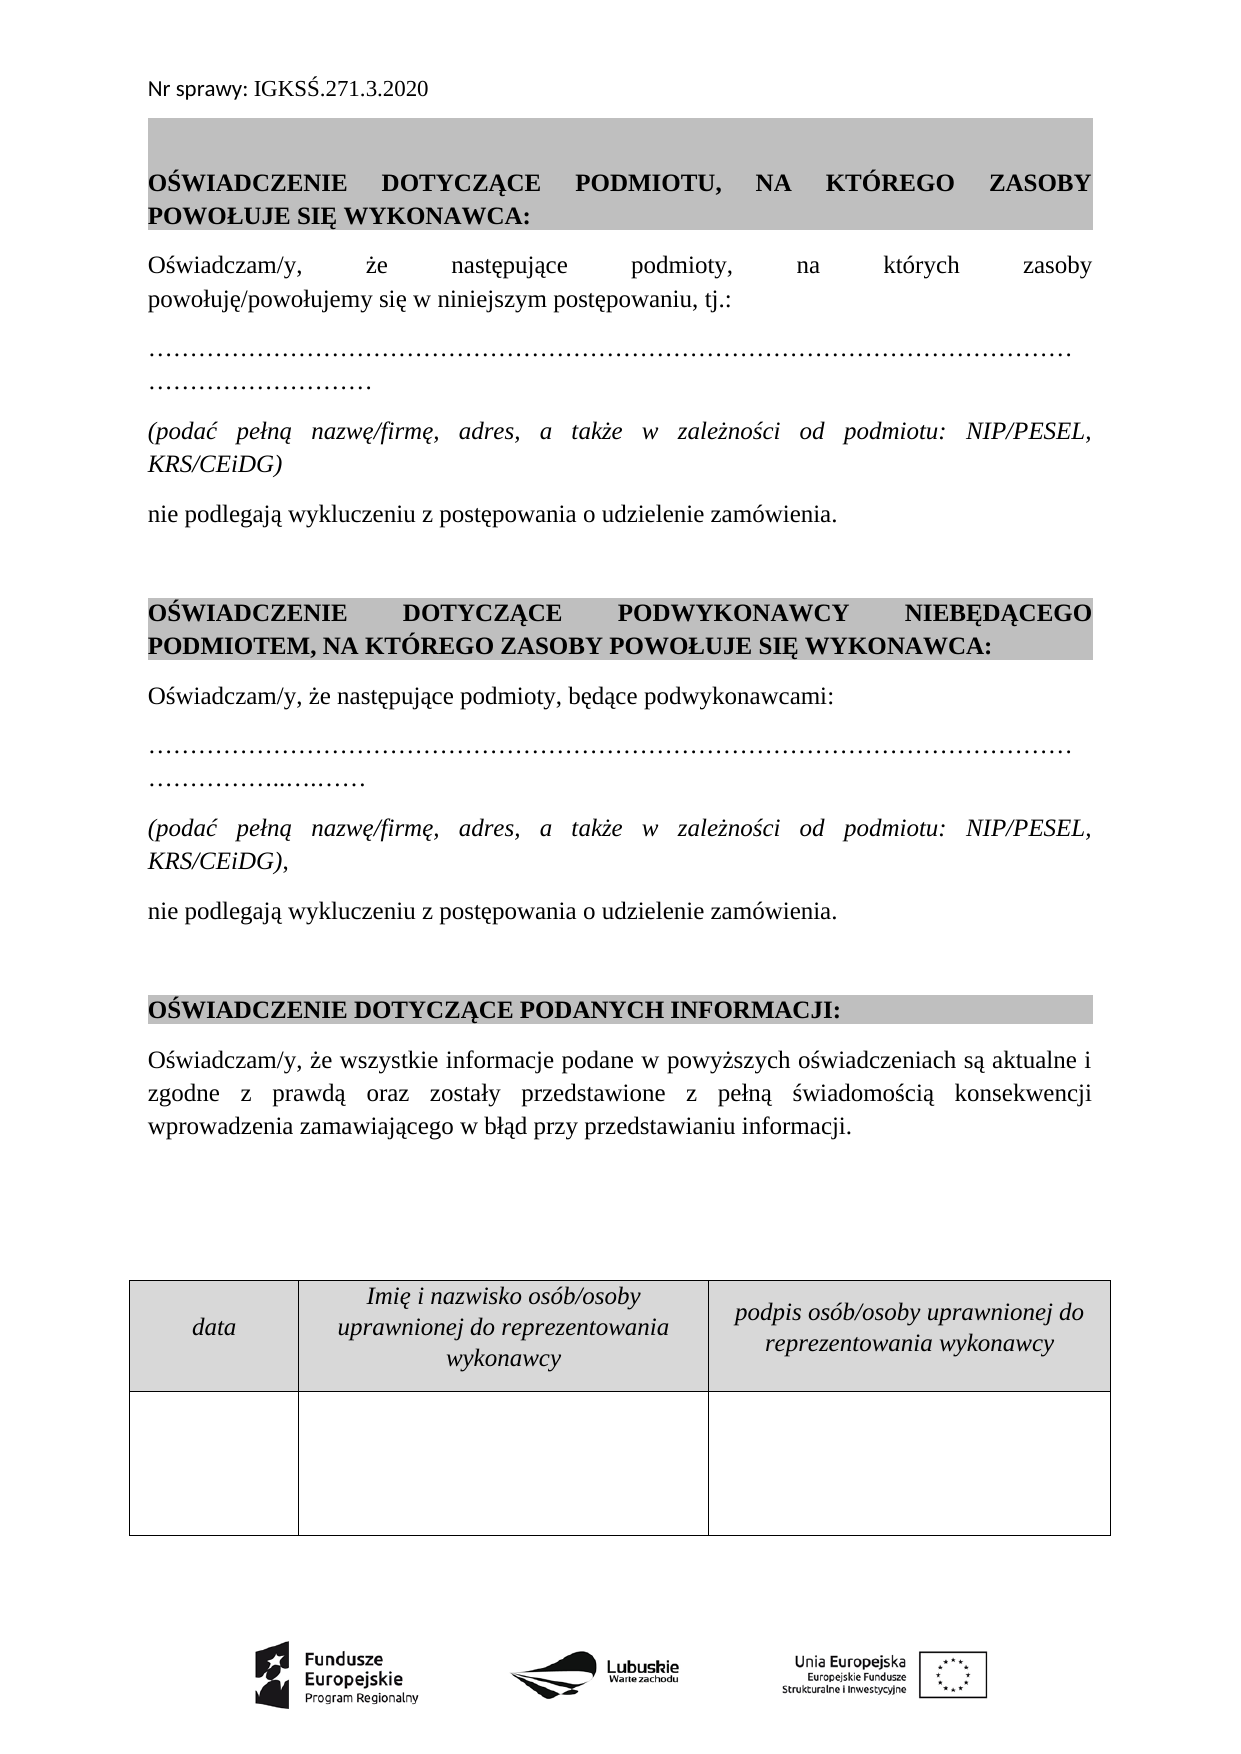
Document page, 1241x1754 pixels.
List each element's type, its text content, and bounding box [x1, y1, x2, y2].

text Oświadczam/y, że następujące podmioty, na których zasoby powołuję/powołujemy się w niniejszym postępowaniu, tj.: [148, 251, 1093, 312]
text (podać pełną nazwę/firmę, adres, a także w zależności od podmiotu: NIP/PESEL, KRS/CEiDG) [148, 416, 1093, 478]
table_header Imię i nazwisko osób/osoby uprawnionej do reprezentowania wykonawcy [299, 1281, 708, 1391]
text ………………………………………………………………………………………………………………..….…… [148, 731, 1093, 792]
table_header data [130, 1281, 298, 1391]
text OŚWIADCZENIE DOTYCZĄCE PODANYCH INFORMACJI: [148, 995, 1093, 1024]
table_cell [299, 1392, 708, 1535]
text Oświadczam/y, że następujące podmioty, będące podwykonawcami: [148, 681, 1093, 709]
picture [238, 1624, 1002, 1726]
text OŚWIADCZENIE DOTYCZĄCE PODMIOTU, NA KTÓREGO ZASOBY POWOŁUJE SIĘ WYKONAWCA: [148, 168, 1093, 230]
table_cell [709, 1392, 1110, 1535]
text Oświadczam/y, że wszystkie informacje podane w powyższych oświadczeniach są aktualne i zgodne z prawdą oraz zostały przedstawione z pełną świadomością konsekwencji wprowadzenia zamawiającego w błąd przy przedstawianiu informacji. [148, 1045, 1093, 1140]
text nie podlegają wykluczeniu z postępowania o udzielenie zamówienia. [148, 896, 1093, 925]
text ………………………………………………………………………………………………………………………… [148, 333, 1093, 395]
text OŚWIADCZENIE DOTYCZĄCE PODWYKONAWCY NIEBĘDĄCEGO PODMIOTEM, NA KTÓREGO ZASOBY POWOŁUJE SIĘ WYKONAWCA: [148, 598, 1093, 660]
table_cell [130, 1392, 298, 1535]
text (podać pełną nazwę/firmę, adres, a także w zależności od podmiotu: NIP/PESEL, KRS/CEiDG), [148, 813, 1093, 875]
table_header podpis osób/osoby uprawnionej do reprezentowania wykonawcy [709, 1281, 1110, 1391]
text nie podlegają wykluczeniu z postępowania o udzielenie zamówienia. [148, 499, 1093, 527]
